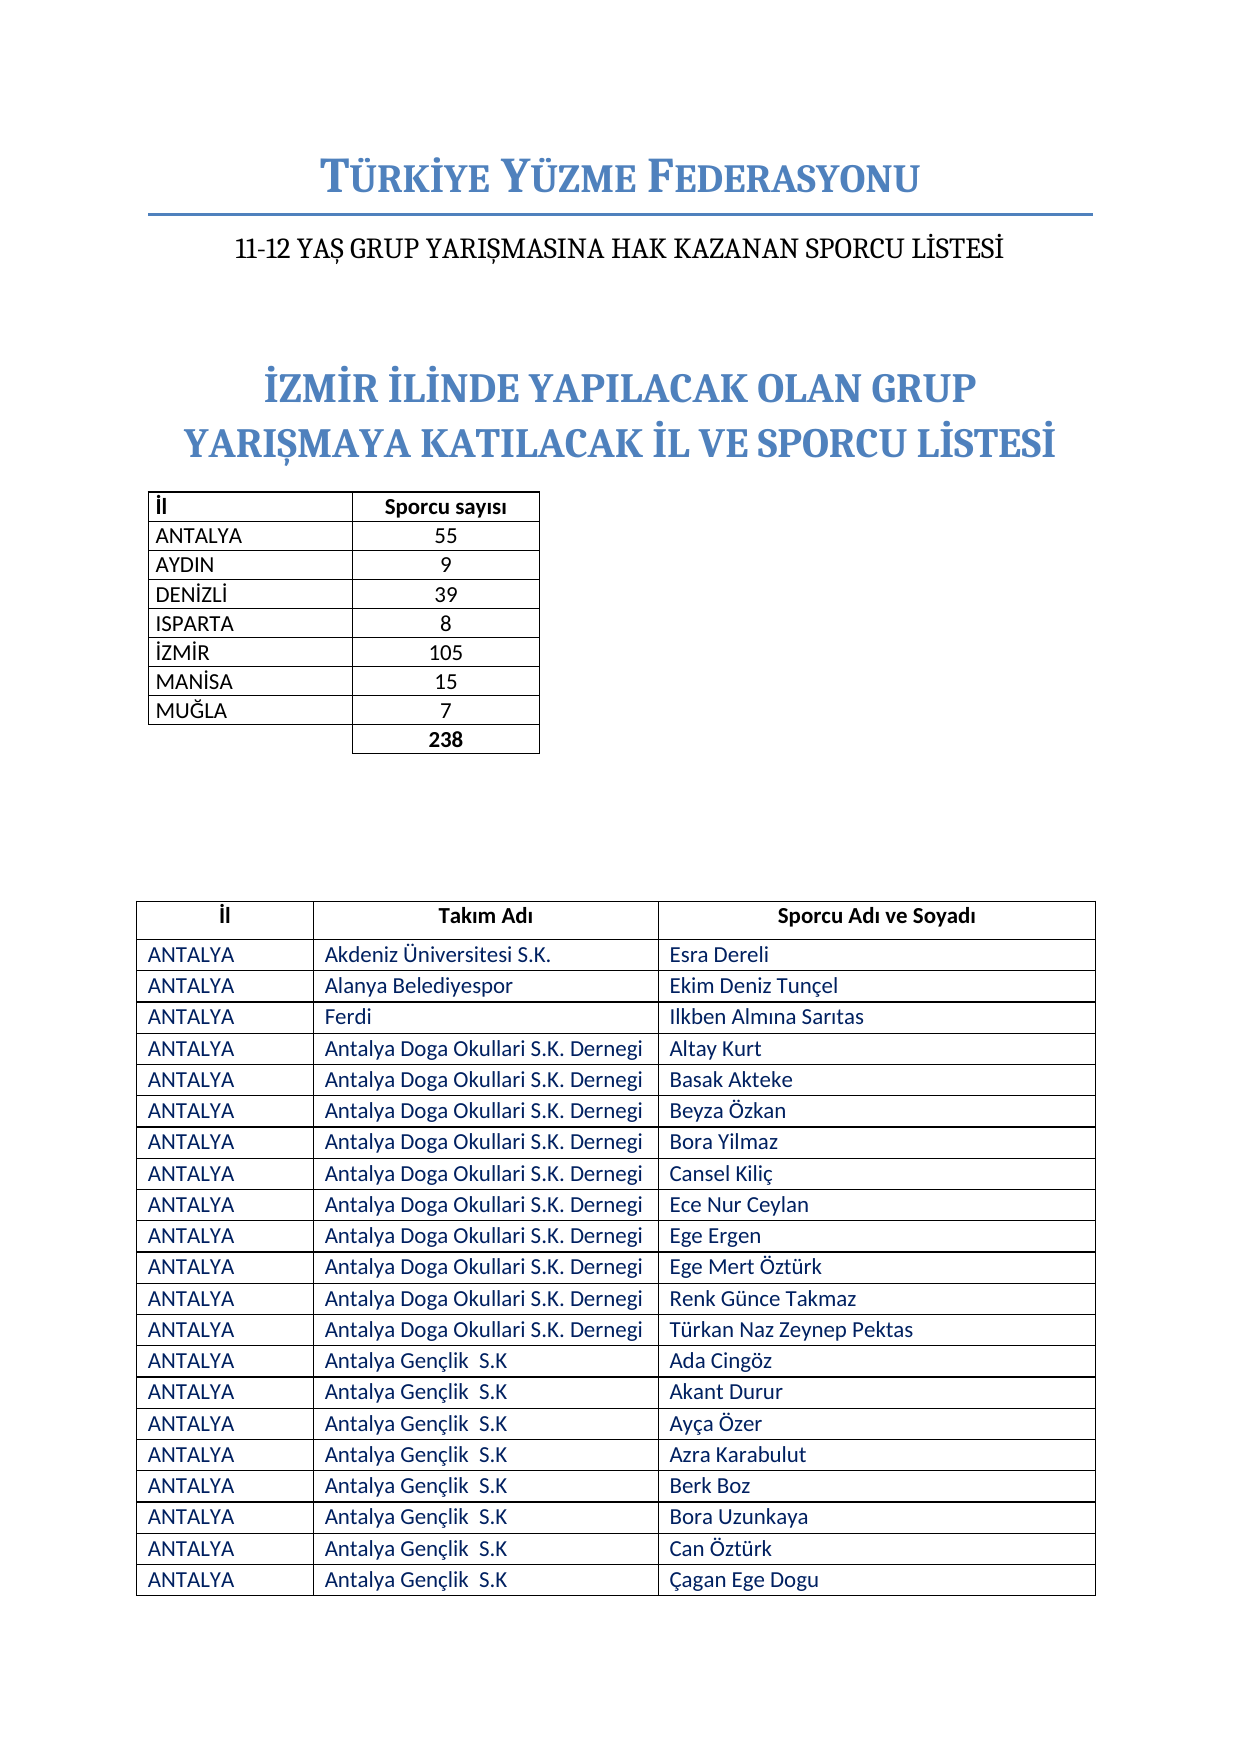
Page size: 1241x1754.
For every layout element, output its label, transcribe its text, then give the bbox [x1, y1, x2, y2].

table_cell 8 [353, 609, 539, 637]
table_cell Antalya Doga Okullari S.K. Dernegi [314, 1034, 658, 1064]
table_cell AYDIN [149, 551, 352, 579]
table_cell ANTALYA [137, 1034, 313, 1064]
table_cell 15 [353, 667, 539, 695]
table_cell Ayça Özer [659, 1409, 1095, 1439]
table_cell Antalya Doga Okullari S.K. Dernegi [314, 1159, 658, 1189]
table_cell Antalya Doga Okullari S.K. Dernegi [314, 1315, 658, 1345]
table_cell Alanya Belediyespor [314, 971, 658, 1001]
table_cell Cansel Kiliç [659, 1159, 1095, 1189]
table_cell Antalya Doga Okullari S.K. Dernegi [314, 1284, 658, 1314]
table_cell ANTALYA [137, 1378, 313, 1408]
table_cell Ege Mert Öztürk [659, 1253, 1095, 1283]
table_cell ANTALYA [137, 1128, 313, 1158]
table_cell 105 [353, 638, 539, 666]
table_cell ANTALYA [137, 1503, 313, 1533]
table_cell ANTALYA [149, 522, 352, 549]
table_cell Altay Kurt [659, 1034, 1095, 1064]
table_cell 9 [353, 551, 539, 579]
table_cell Antalya Gençlik S.K [314, 1409, 658, 1439]
table_cell Ece Nur Ceylan [659, 1190, 1095, 1220]
table_cell Akant Durur [659, 1378, 1095, 1408]
table_cell ANTALYA [137, 1221, 313, 1251]
table_cell İZMİR [149, 638, 352, 666]
table_header Sporcu sayısı [353, 493, 539, 521]
table_cell Antalya Gençlik S.K [314, 1378, 658, 1408]
table_cell Antalya Gençlik S.K [314, 1503, 658, 1533]
table_cell ANTALYA [137, 1315, 313, 1345]
table_cell Antalya Doga Okullari S.K. Dernegi [314, 1065, 658, 1095]
table_cell Beyza Özkan [659, 1096, 1095, 1126]
table_cell ANTALYA [137, 1003, 313, 1033]
table_cell ANTALYA [137, 1440, 313, 1470]
table_cell Basak Akteke [659, 1065, 1095, 1095]
table_cell Bora Uzunkaya [659, 1503, 1095, 1533]
table_cell Can Öztürk [659, 1534, 1095, 1564]
table_cell ANTALYA [137, 1284, 313, 1314]
table_cell 238 [353, 725, 539, 753]
table_cell ANTALYA [137, 1190, 313, 1220]
table_cell [148, 725, 352, 753]
table_cell Antalya Doga Okullari S.K. Dernegi [314, 1128, 658, 1158]
table_cell Çagan Ege Dogu [659, 1565, 1095, 1595]
table_cell ANTALYA [137, 1096, 313, 1126]
table_cell ANTALYA [137, 1159, 313, 1189]
table_cell Antalya Doga Okullari S.K. Dernegi [314, 1253, 658, 1283]
table_header İl [137, 902, 313, 939]
table_cell ISPARTA [149, 609, 352, 637]
table_cell Ilkben Almına Sarıtas [659, 1003, 1095, 1033]
table_cell Ege Ergen [659, 1221, 1095, 1251]
table_cell ANTALYA [137, 1346, 313, 1376]
table_cell ANTALYA [137, 940, 313, 970]
text İZMİR İLİNDE YAPILACAK OLAN GRUP YARIŞMAYA KATILACAK İL VE SPORCU LİSTESİ [148, 364, 1093, 468]
table_cell Antalya Doga Okullari S.K. Dernegi [314, 1096, 658, 1126]
table_cell Akdeniz Üniversitesi S.K. [314, 940, 658, 970]
table_header İl [149, 493, 352, 521]
table_cell DENİZLİ [149, 580, 352, 608]
table_header Sporcu Adı ve Soyadı [659, 902, 1095, 939]
table_header Takım Adı [314, 902, 658, 939]
table_cell 7 [353, 696, 539, 724]
table_cell ANTALYA [137, 1471, 313, 1501]
table_cell 39 [353, 580, 539, 608]
table_cell ANTALYA [137, 1565, 313, 1595]
table_cell Antalya Gençlik S.K [314, 1346, 658, 1376]
table_cell Antalya Gençlik S.K [314, 1565, 658, 1595]
table_cell ANTALYA [137, 1534, 313, 1564]
table_cell Antalya Doga Okullari S.K. Dernegi [314, 1221, 658, 1251]
table_cell Antalya Gençlik S.K [314, 1534, 658, 1564]
table_cell ANTALYA [137, 1253, 313, 1283]
table_cell Berk Boz [659, 1471, 1095, 1501]
table_cell 55 [353, 522, 539, 549]
table_cell Ekim Deniz Tunçel [659, 971, 1095, 1001]
table_cell Ferdi [314, 1003, 658, 1033]
table_cell Azra Karabulut [659, 1440, 1095, 1470]
table_cell ANTALYA [137, 1065, 313, 1095]
table_cell Antalya Gençlik S.K [314, 1471, 658, 1501]
table_cell Esra Dereli [659, 940, 1095, 970]
table_cell MUĞLA [149, 696, 352, 724]
table_cell Bora Yilmaz [659, 1128, 1095, 1158]
table_cell Ada Cingöz [659, 1346, 1095, 1376]
table_cell Türkan Naz Zeynep Pektas [659, 1315, 1095, 1345]
table_cell MANİSA [149, 667, 352, 695]
table_cell Renk Günce Takmaz [659, 1284, 1095, 1314]
table_cell Antalya Doga Okullari S.K. Dernegi [314, 1190, 658, 1220]
table_cell ANTALYA [137, 971, 313, 1001]
table_cell Antalya Gençlik S.K [314, 1440, 658, 1470]
table_cell ANTALYA [137, 1409, 313, 1439]
